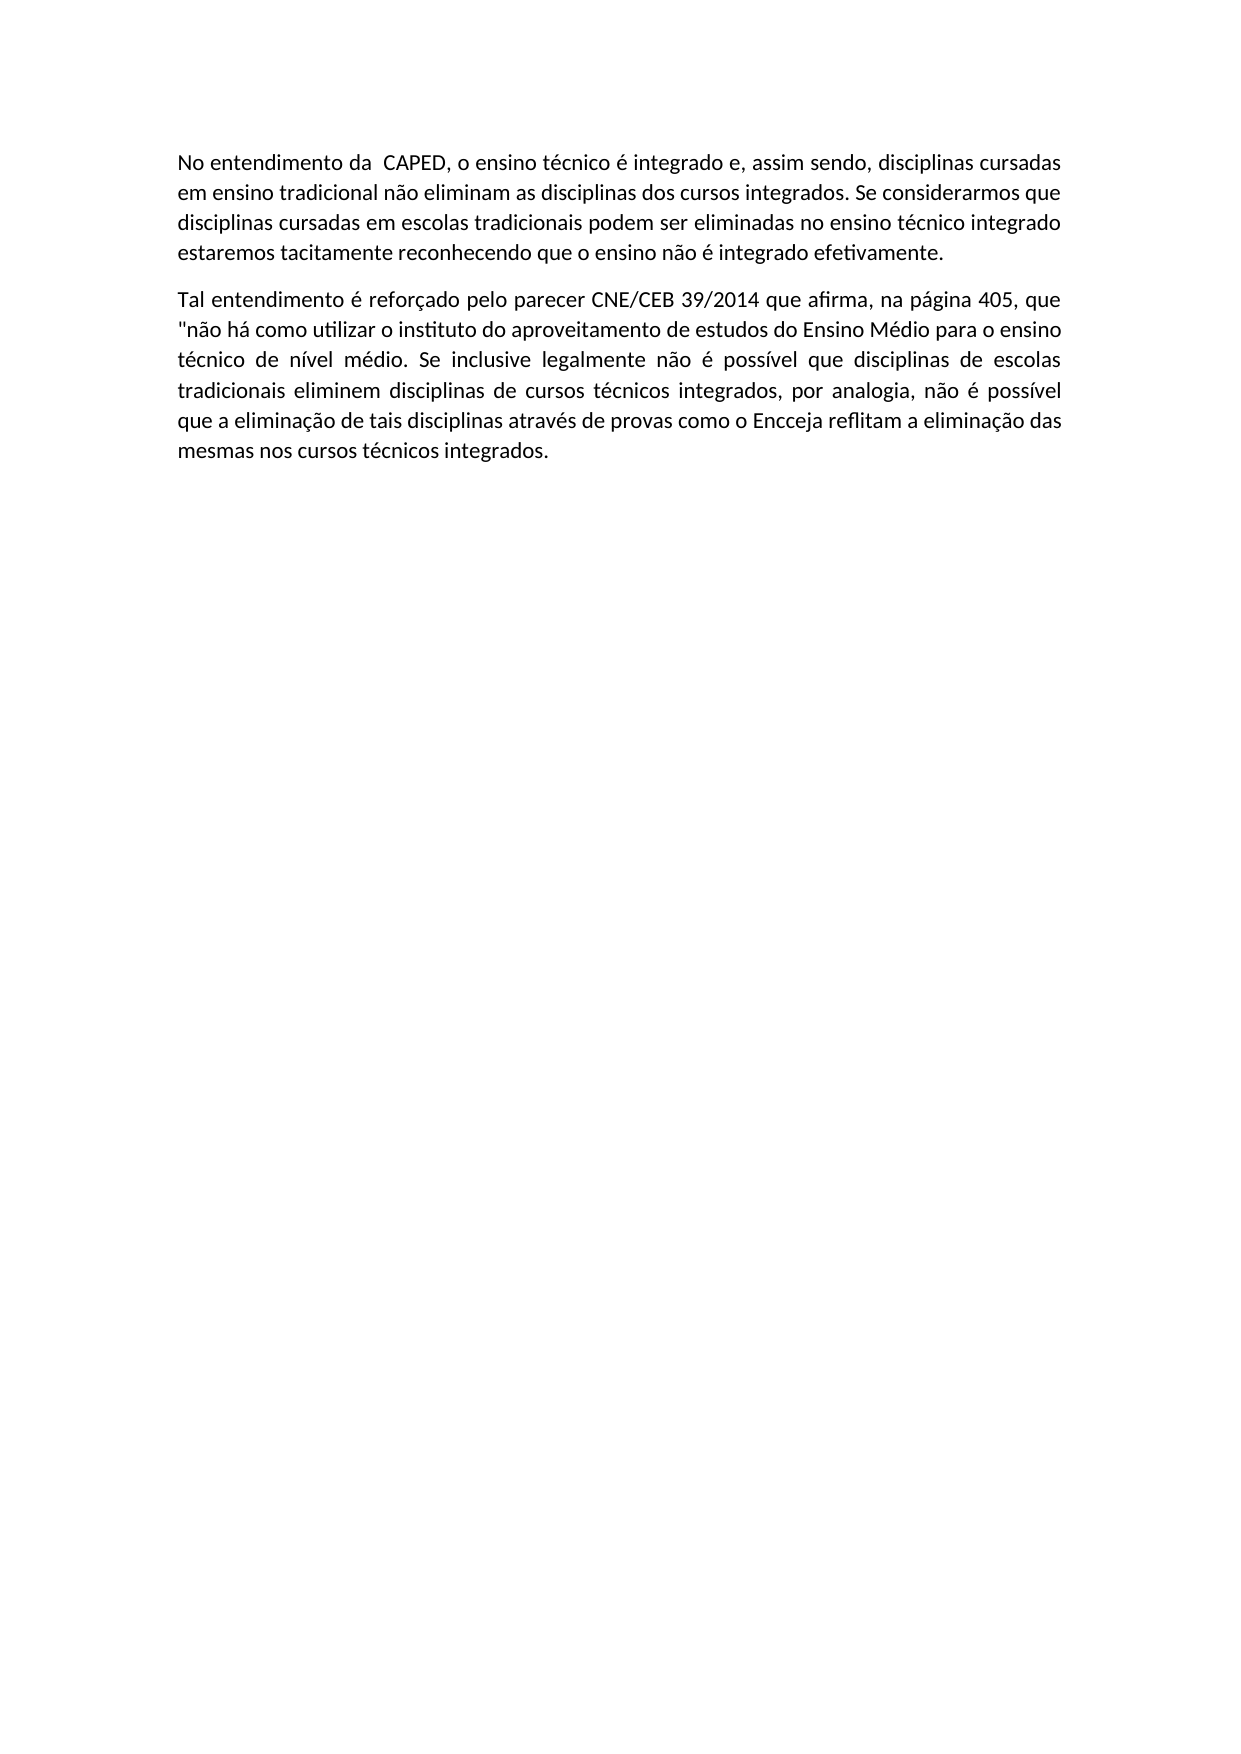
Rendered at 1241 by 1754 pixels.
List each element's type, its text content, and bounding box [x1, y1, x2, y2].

text No entendimento da CAPED, o ensino técnico é integrado e, assim sendo, disciplinas cursadas em ensino tradicional não eliminam as disciplinas dos cursos integrados. Se considerarmos que disciplinas cursadas em escolas tradicionais podem ser eliminadas no ensino técnico integrado estaremos tacitamente reconhecendo que o ensino não é integrado efetivamente. [177, 148, 1063, 266]
text Tal entendimento é reforçado pelo parecer CNE/CEB 39/2014 que afirma, na página 405, que "não há como utilizar o instituto do aproveitamento de estudos do Ensino Médio para o ensino técnico de nível médio. Se inclusive legalmente não é possível que disciplinas de escolas tradicionais eliminem disciplinas de cursos técnicos integrados, por analogia, não é possível que a eliminação de tais disciplinas através de provas como o Encceja reflitam a eliminação das mesmas nos cursos técnicos integrados. [177, 285, 1063, 464]
